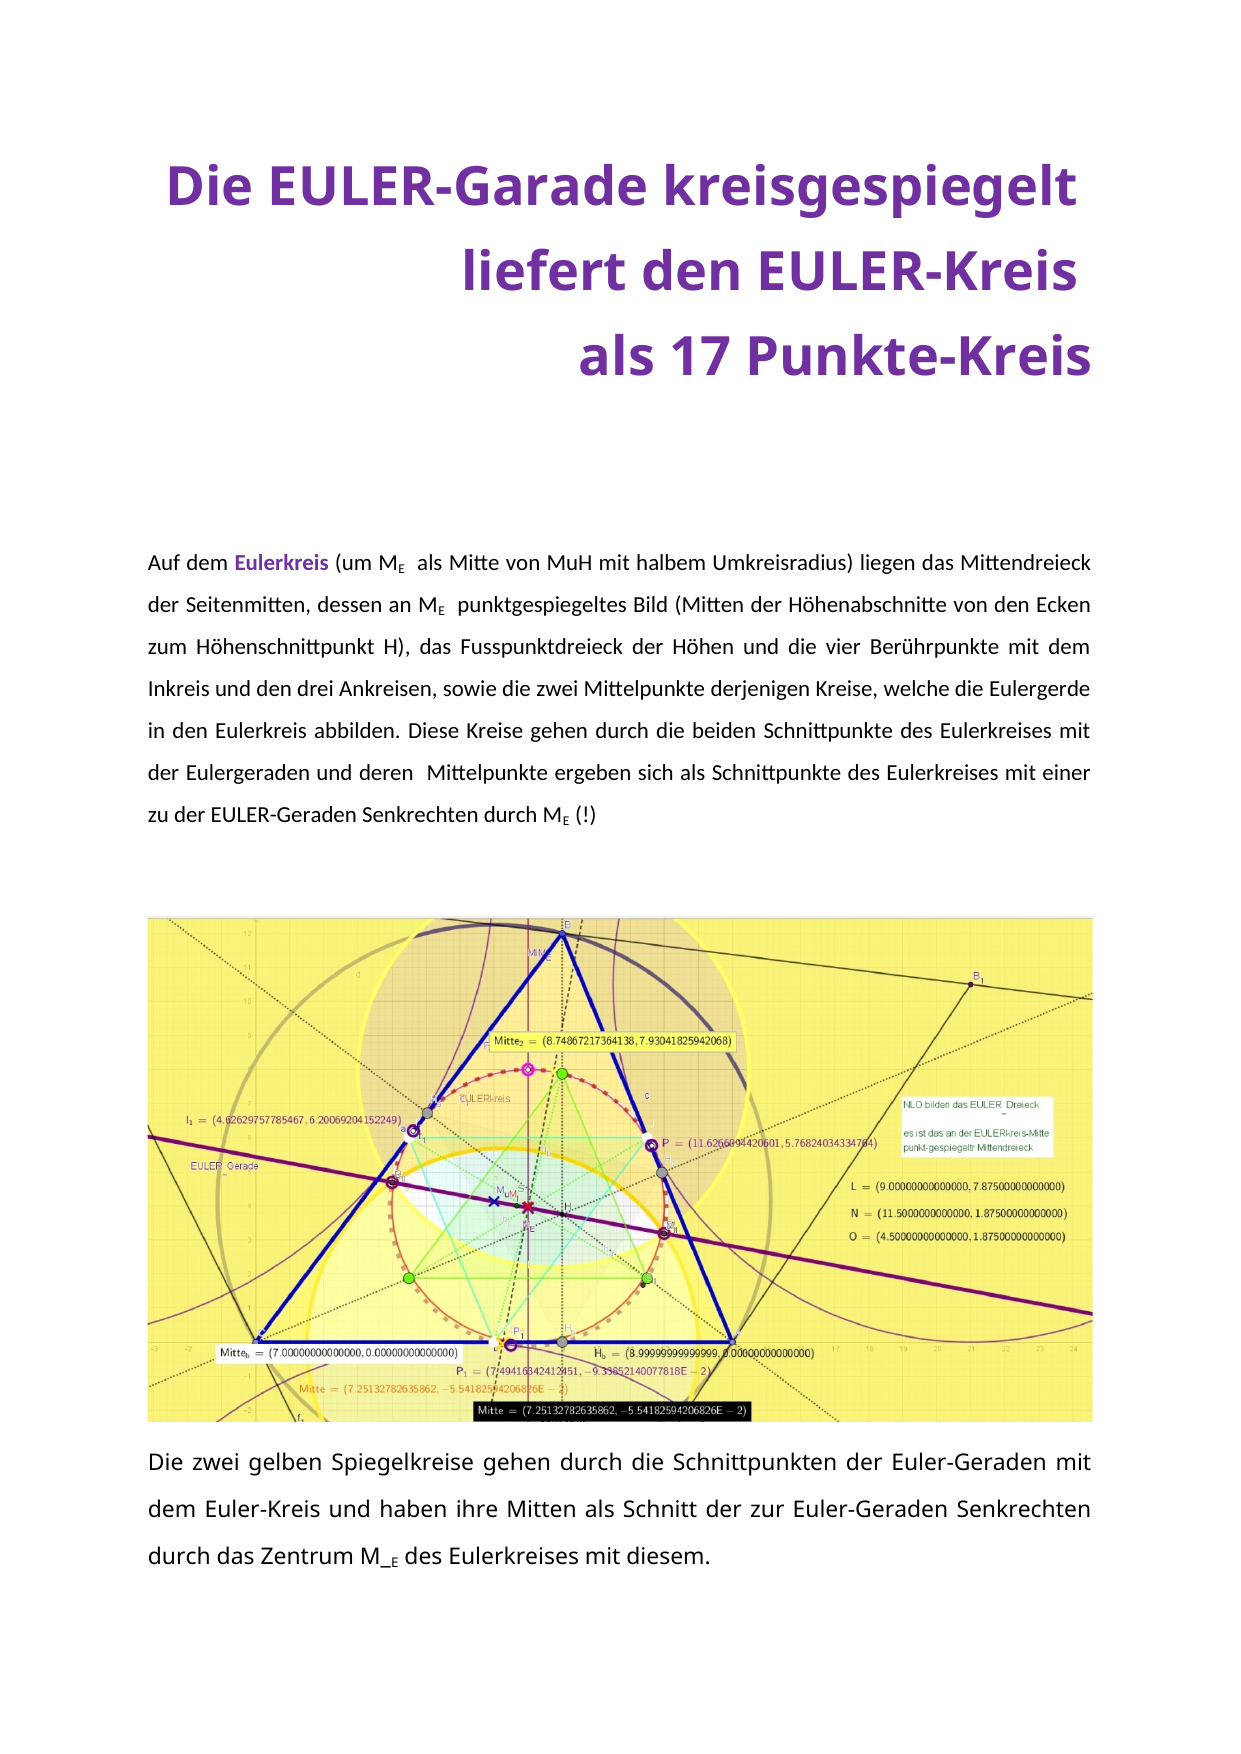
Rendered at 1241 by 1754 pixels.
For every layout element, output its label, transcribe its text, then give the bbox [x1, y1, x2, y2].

picture [147, 916, 1093, 1422]
text Auf dem Eulerkreis (um ME als Mitte von MuH mit halbem Umkreisradius) liegen das Mittendreieck der Seitenmitten, dessen an ME punktgespiegeltes Bild (Mitten der Höhenabschnitte von den Ecken zum Höhenschnittpunkt H), das Fusspunktdreieck der Höhen und die vier Berührpunkte mit dem Inkreis und den drei Ankreisen, sowie die zwei Mittelpunkte derjenigen Kreise, welche die Eulergerde in den Eulerkreis abbilden. Diese Kreise gehen durch die beiden Schnittpunkte des Eulerkreises mit der Eulergeraden und deren Mittelpunkte ergeben sich als Schnittpunkte des Eulerkreises mit einer zu der EULER-Geraden Senkrechten durch ME (!) [148, 548, 1093, 828]
text Die EULER-Garade kreisgespiegelt liefert den EULER-Kreis als 17 Punkte-Kreis [148, 148, 1093, 391]
text Die zwei gelben Spiegelkreise gehen durch die Schnittpunkten der Euler-Geraden mit dem Euler-Kreis und haben ihre Mitten als Schnitt der zur Euler-Geraden Senkrechten durch das Zentrum M_E des Eulerkreises mit diesem. [148, 1446, 1093, 1571]
